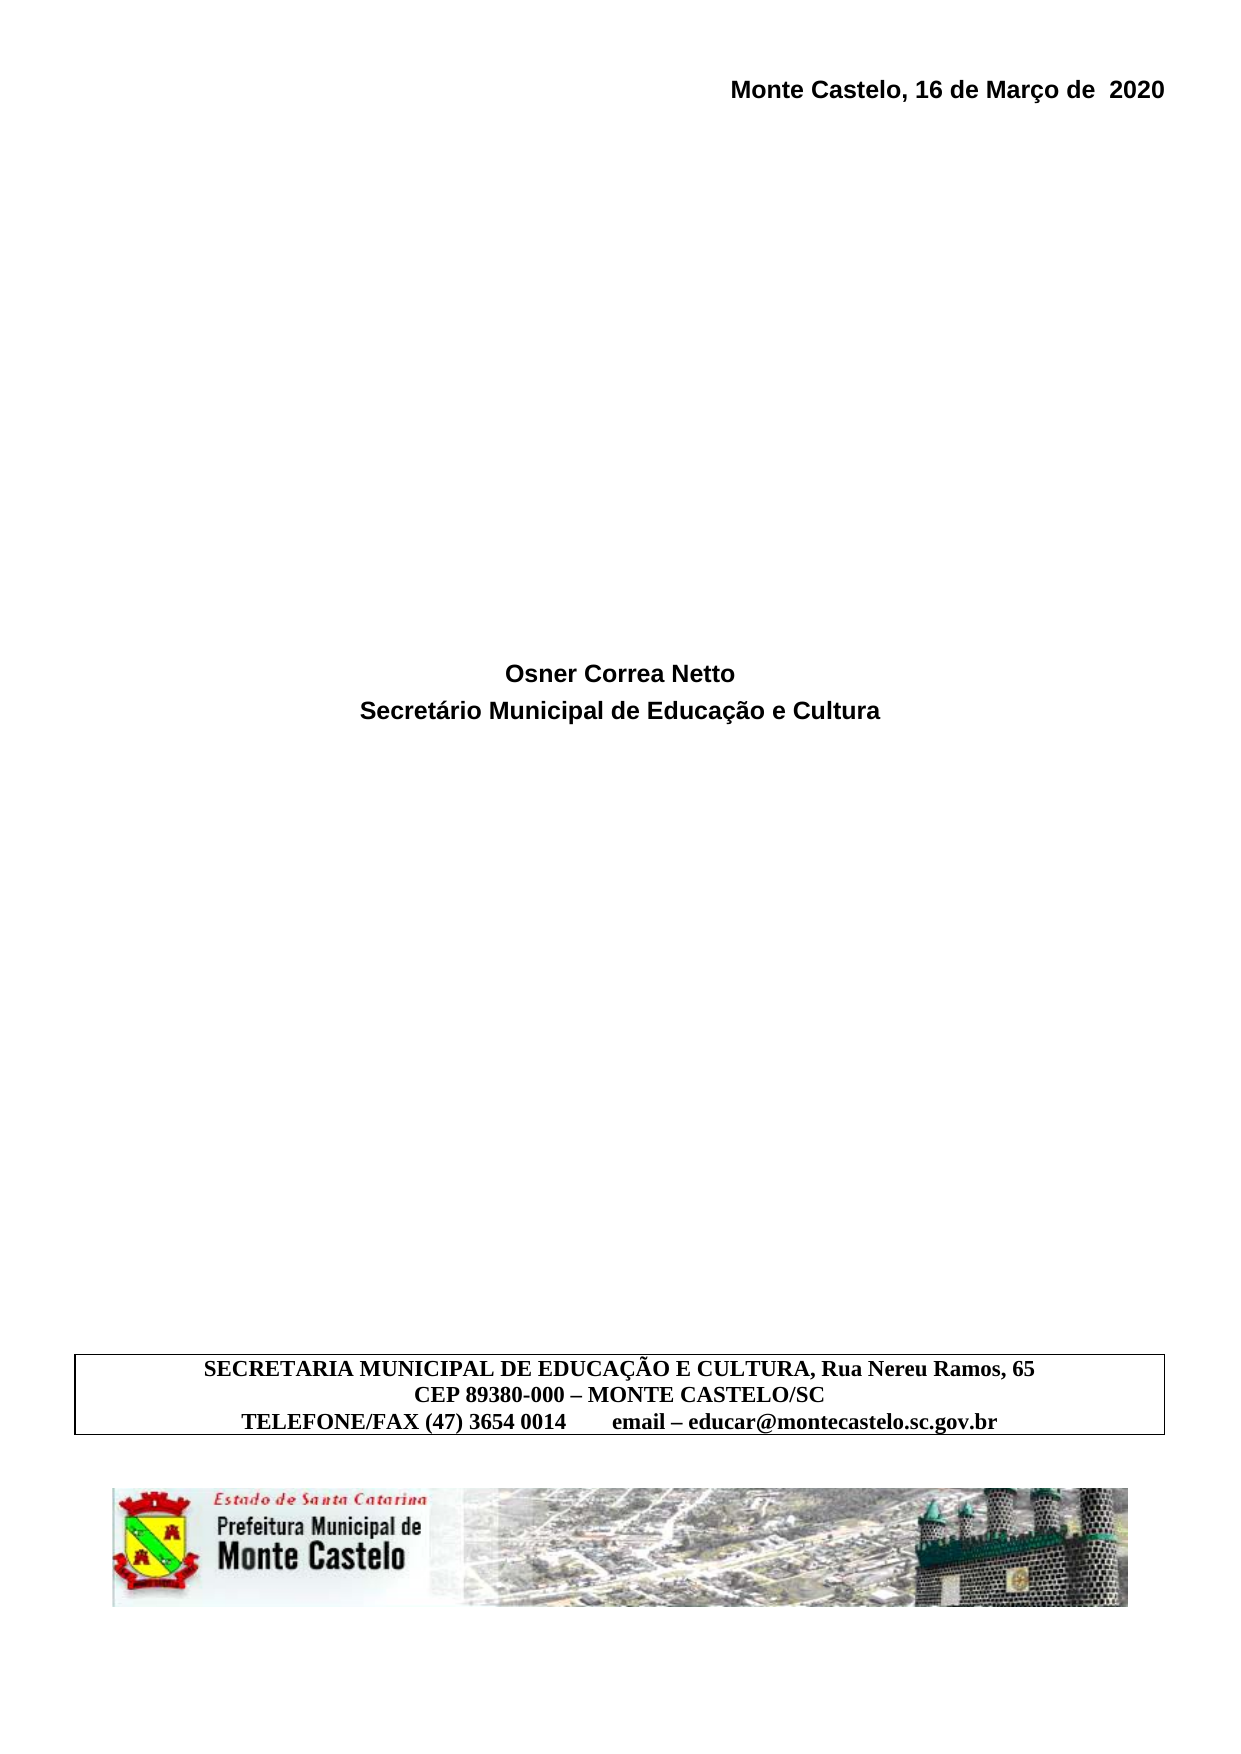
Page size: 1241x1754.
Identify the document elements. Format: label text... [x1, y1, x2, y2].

text Secretário Municipal de Educação e Cultura [75, 696, 1165, 724]
text Osner Correa Netto [75, 659, 1165, 688]
table_header SECRETARIA MUNICIPAL DE EDUCAÇÃO E CULTURA, Rua Nereu Ramos, 65 CEP 89380-000 – MONTE CASTELO/SC TELEFONE/FAX (47) 3654 0014 email – educar@montecastelo.sc.gov.br [76, 1355, 1164, 1434]
picture [112, 1488, 1128, 1607]
text Monte Castelo, 16 de Março de 2020 [75, 75, 1165, 104]
